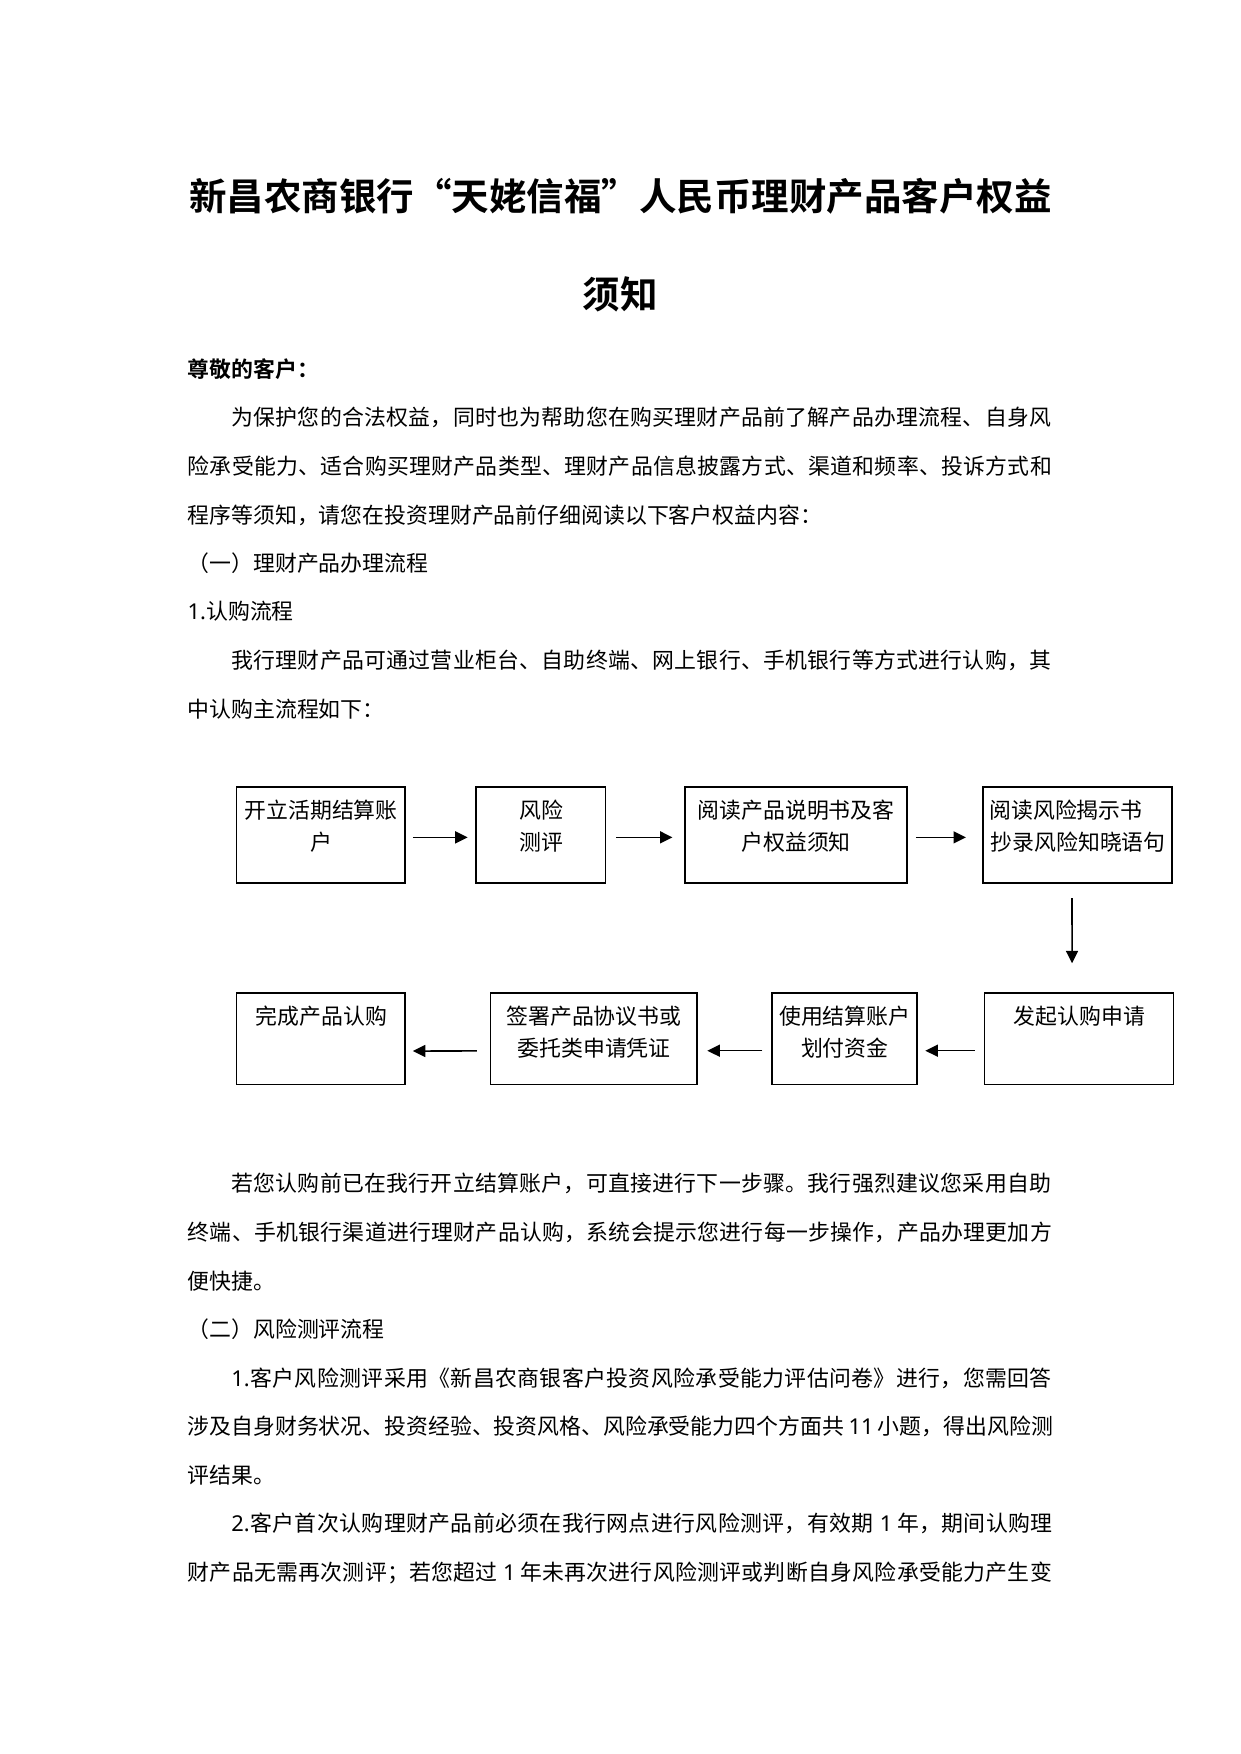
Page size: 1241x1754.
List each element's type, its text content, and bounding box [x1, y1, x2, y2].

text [187, 1506, 1053, 1587]
text 为保护您的合法权益，同时也为帮助您在购买理财产品前了解产品办理流程、自身风险承受能力、适合购买理财产品类型、理财产品信息披露方式、渠道和频率、投诉方式和程序等须知，请您在投资理财产品前仔细阅读以下客户权益内容： [187, 400, 1053, 530]
text 尊敬的客户： [187, 352, 1053, 384]
text 1.客户风险测评采用《新昌农商银客户投资风险承受能力评估问卷》进行，您需回答涉及自身财务状况、投资经验、投资风格、风险承受能力四个方面共11小题，得出风险测评结果。 [187, 1360, 1053, 1490]
text （二）风险测评流程 [187, 1312, 1053, 1344]
text 若您认购前已在我行开立结算账户，可直接进行下一步骤。我行强烈建议您采用自助终端、手机银行渠道进行理财产品认购，系统会提示您进行每一步操作，产品办理更加方便快捷。 [187, 1166, 1053, 1296]
text 我行理财产品可通过营业柜台、自助终端、网上银行、手机银行等方式进行认购，其中认购主流程如下： [187, 642, 1053, 724]
text 1.认购流程 [187, 594, 1053, 627]
text （一）理财产品办理流程 [187, 546, 1053, 578]
text 新昌农商银行“天姥信福”人民币理财产品客户权益须知 [187, 162, 1053, 324]
